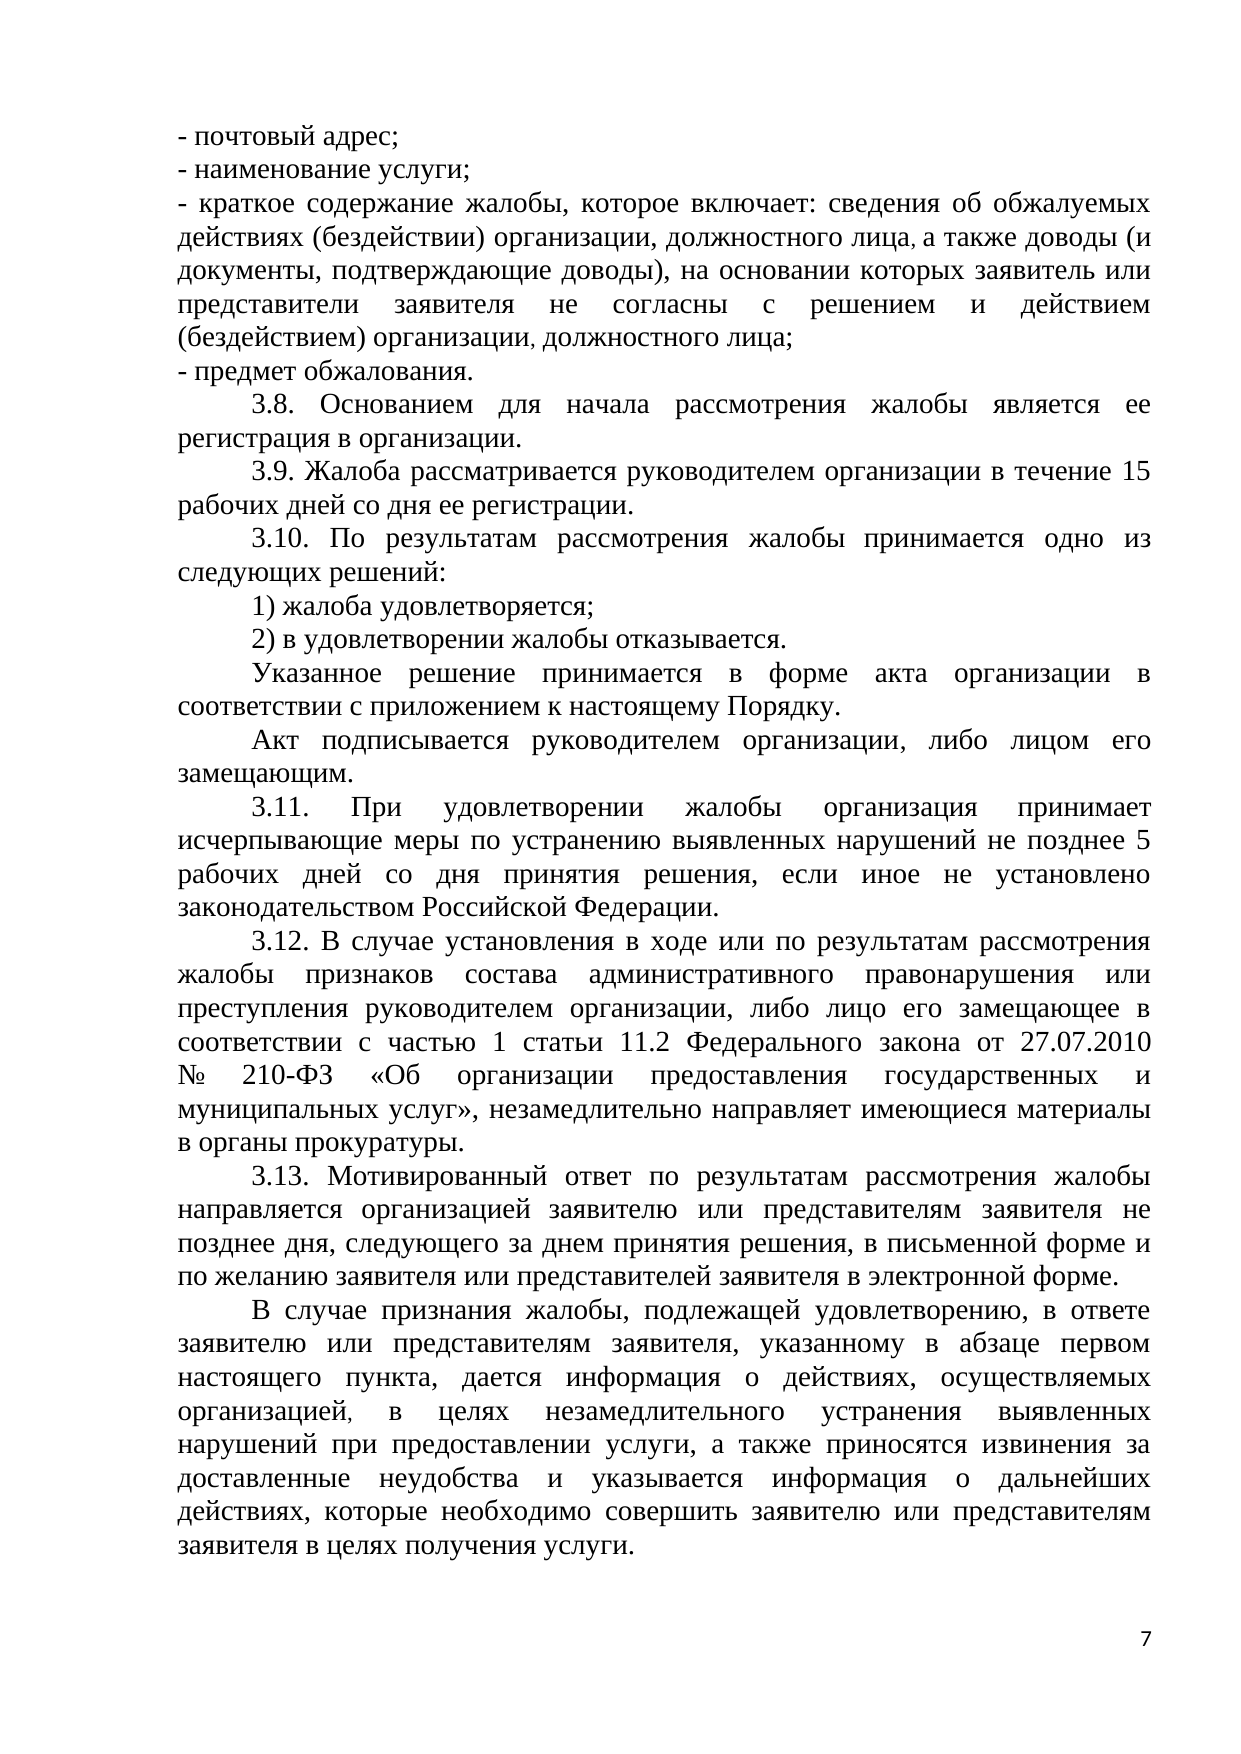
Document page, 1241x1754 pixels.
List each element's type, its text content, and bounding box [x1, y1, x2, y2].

text - почтовый адрес; [177, 118, 1152, 152]
text 1) жалоба удовлетворяется; [177, 588, 1152, 621]
text 3.9. Жалоба рассматривается руководителем организации в течение 15 рабочих дней со дня ее регистрации. [177, 453, 1152, 521]
text Акт подписывается руководителем организации, либо лицом его замещающим. [177, 722, 1152, 789]
text Указанное решение принимается в форме акта организации в соответствии с приложением к настоящему Порядку. [177, 655, 1152, 722]
text 3.8. Основанием для начала рассмотрения жалобы является ее регистрация в организации. [177, 386, 1152, 453]
text 3.10. По результатам рассмотрения жалобы принимается одно из следующих решений: [177, 521, 1152, 588]
text 2) в удовлетворении жалобы отказывается. [177, 621, 1152, 655]
text 3.13. Мотивированный ответ по результатам рассмотрения жалобы направляется организацией заявителю или представителям заявителя не позднее дня, следующего за днем принятия решения, в письменной форме и по желанию заявителя или представителей заявителя в электронной форме. [177, 1158, 1152, 1292]
text В случае признания жалобы, подлежащей удовлетворению, в ответе заявителю или представителям заявителя, указанному в абзаце первом настоящего пункта, дается информация о действиях, осуществляемых организацией, в целях незамедлительного устранения выявленных нарушений при предоставлении услуги, а также приносятся извинения за доставленные неудобства и указывается информация о дальнейших действиях, которые необходимо совершить заявителю или представителям заявителя в целях получения услуги. [177, 1292, 1152, 1560]
text - наименование услуги; [177, 152, 1152, 185]
text 3.12. В случае установления в ходе или по результатам рассмотрения жалобы признаков состава административного правонарушения или преступления руководителем организации, либо лицо его замещающее в соответствии с частью 1 статьи 11.2 Федерального закона от 27.07.2010 № 210-ФЗ «Об организации предоставления государственных и муниципальных услуг», незамедлительно направляет имеющиеся материалы в органы прокуратуры. [177, 923, 1152, 1158]
text 3.11. При удовлетворении жалобы организация принимает исчерпывающие меры по устранению выявленных нарушений не позднее 5 рабочих дней со дня принятия решения, если иное не установлено законодательством Российской Федерации. [177, 789, 1152, 923]
text - краткое содержание жалобы, которое включает: сведения об обжалуемых действиях (бездействии) организации, должностного лица, а также доводы (и документы, подтверждающие доводы), на основании которых заявитель или представители заявителя не согласны с решением и действием (бездействием) организации, должностного лица; [177, 185, 1152, 353]
text - предмет обжалования. [177, 353, 1152, 386]
